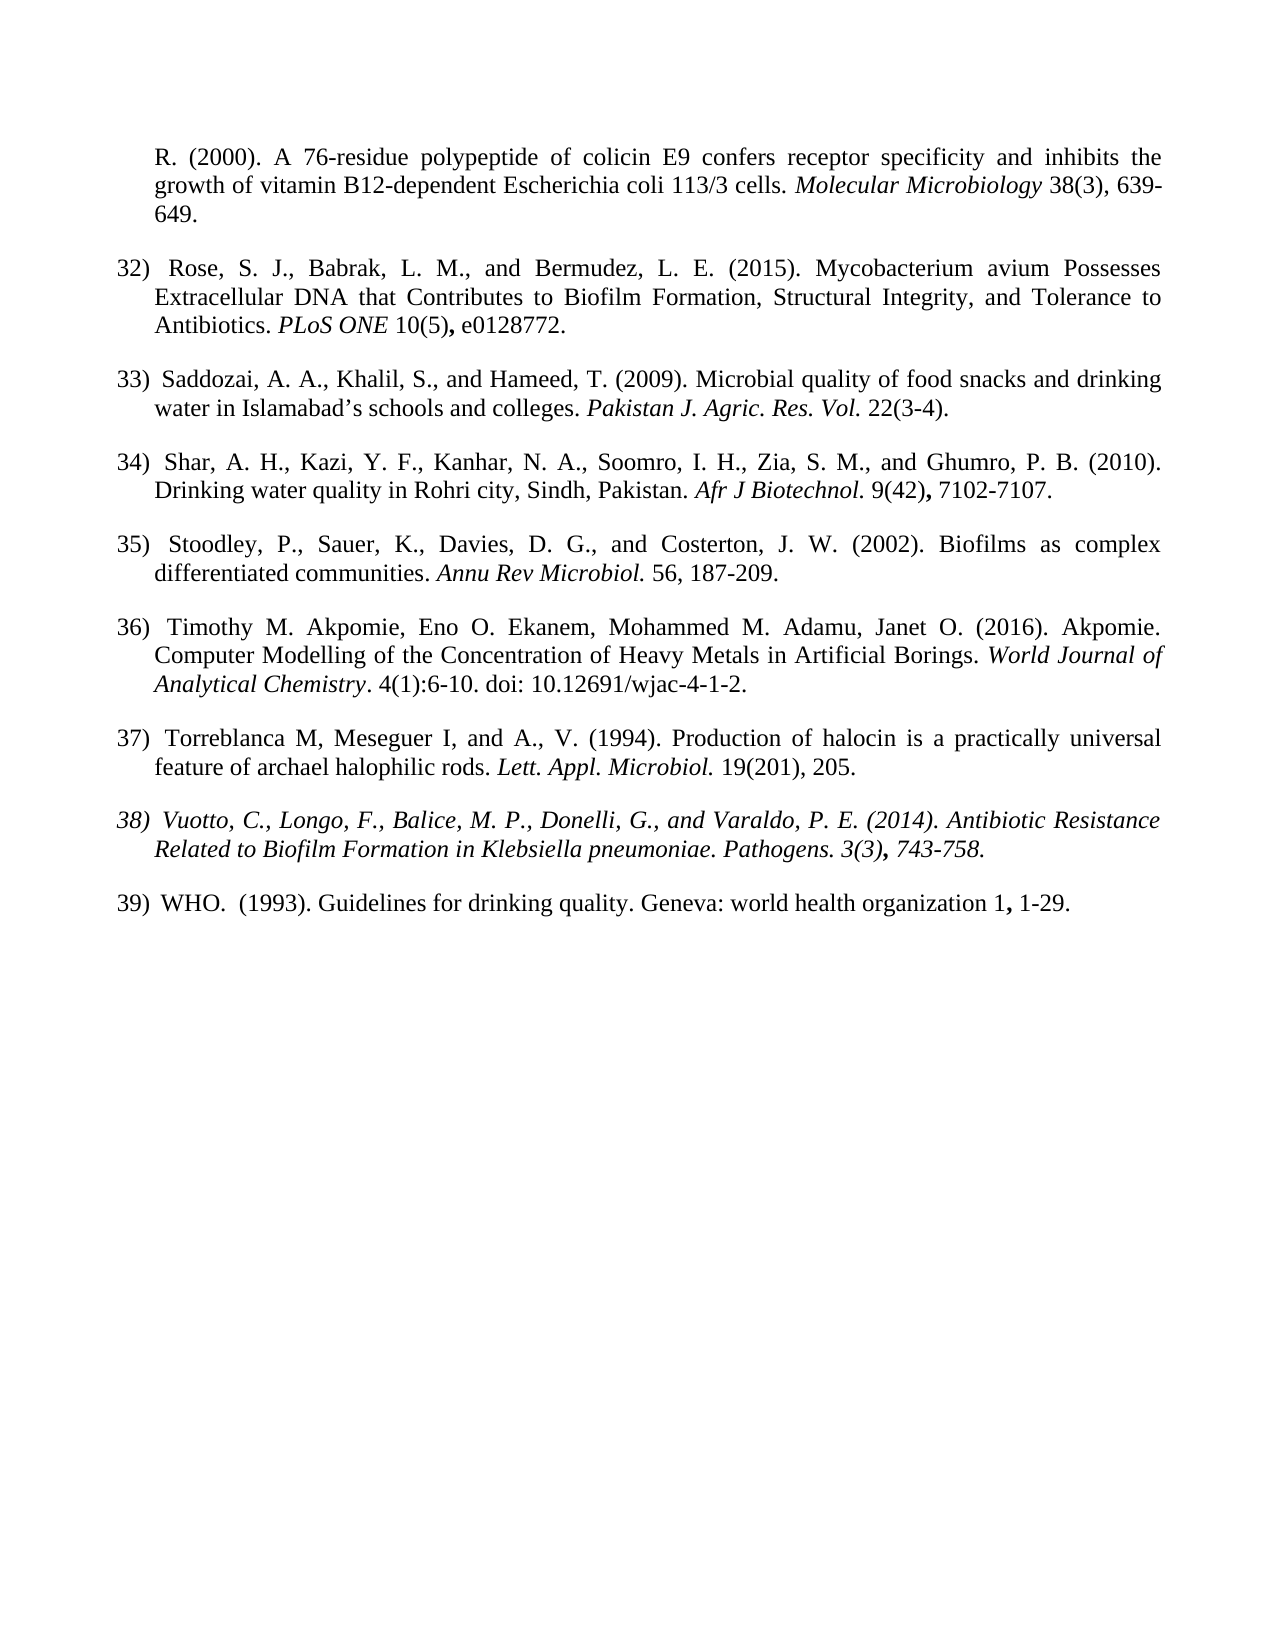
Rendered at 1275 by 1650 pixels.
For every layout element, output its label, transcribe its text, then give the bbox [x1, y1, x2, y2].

list Torreblanca M, Meseguer I, and A., V. (1994). Production of halocin is a practically universal feature of archael halophilic rods. Lett. Appl. Microbiol. 19(201), 205. [117, 723, 1162, 780]
list Stoodley, P., Sauer, K., Davies, D. G., and Costerton, J. W. (2002). Biofilms as complex differentiated communities. Annu Rev Microbiol. 56, 187-209. [117, 529, 1162, 587]
list Vuotto, C., Longo, F., Balice, M. P., Donelli, G., and Varaldo, P. E. (2014). Antibiotic Resistance Related to Biofilm Formation in Klebsiella pneumoniae. Pathogens. 3(3), 743-758. [117, 805, 1162, 863]
list Saddozai, A. A., Khalil, S., and Hameed, T. (2009). Microbial quality of food snacks and drinking water in Islamabad’s schools and colleges. Pakistan J. Agric. Res. Vol. 22(3-4). [117, 364, 1162, 422]
list WHO. (1993). Guidelines for drinking quality. Geneva: world health organization 1, 1-29. [117, 888, 1162, 917]
list Shar, A. H., Kazi, Y. F., Kanhar, N. A., Soomro, I. H., Zia, S. M., and Ghumro, P. B. (2010). Drinking water quality in Rohri city, Sindh, Pakistan. Afr J Biotechnol. 9(42), 7102-7107. [117, 447, 1162, 504]
list Rose, S. J., Babrak, L. M., and Bermudez, L. E. (2015). Mycobacterium avium Possesses Extracellular DNA that Contributes to Biofilm Formation, Structural Integrity, and Tolerance to Antibiotics. PLoS ONE 10(5), e0128772. [117, 253, 1162, 339]
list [117, 142, 1162, 228]
list Timothy M. Akpomie, Eno O. Ekanem, Mohammed M. Adamu, Janet O. (2016). Akpomie. Computer Modelling of the Concentration of Heavy Metals in Artificial Borings. World Journal of Analytical Chemistry. 4(1):6-10. doi: 10.12691/wjac-4-1-2. [117, 612, 1162, 698]
